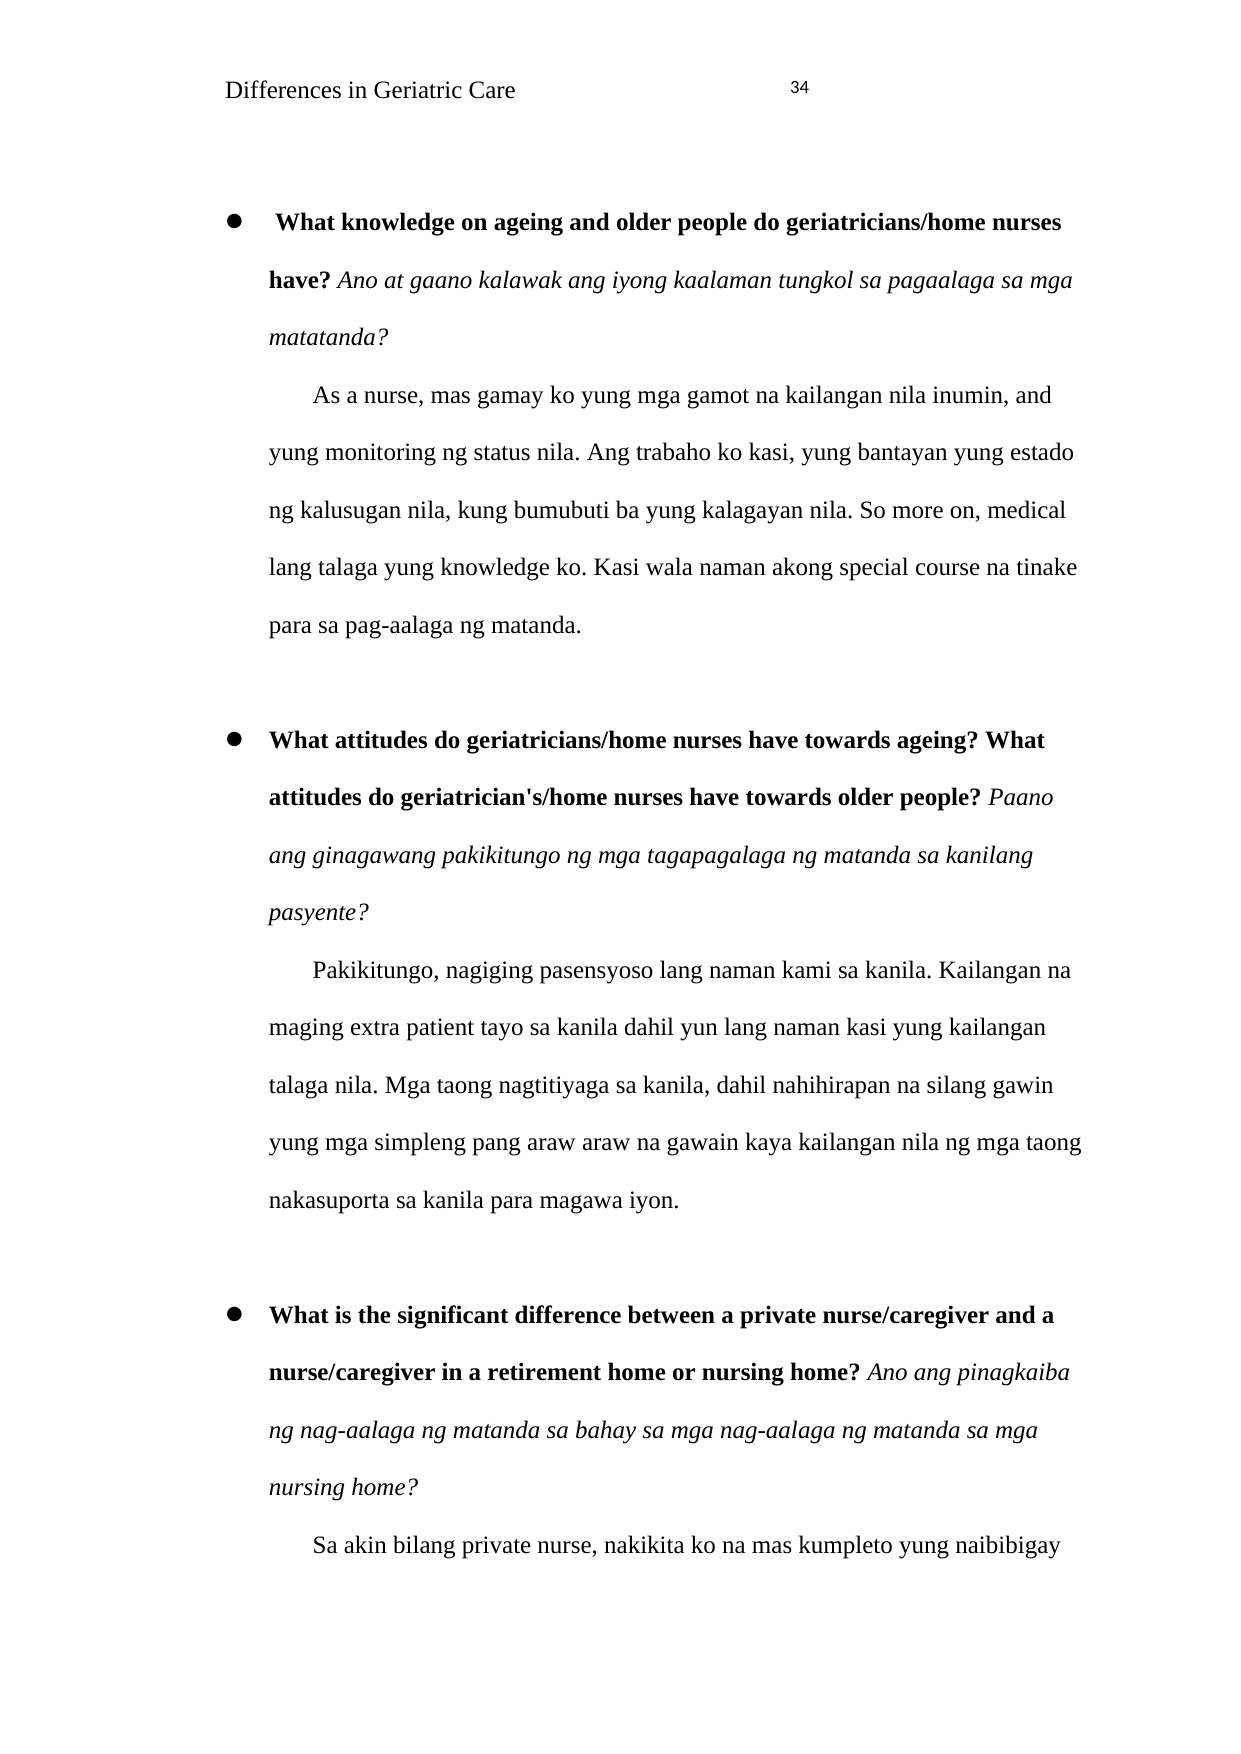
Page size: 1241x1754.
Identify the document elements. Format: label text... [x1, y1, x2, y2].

list What attitudes do geriatricians/home nurses have towards ageing? What attitudes do geriatrician's/home nurses have towards older people? Paano ang ginagawang pakikitungo ng mga tagapagalaga ng matanda sa kanilang pasyente? [225, 725, 1090, 926]
list As a nurse, mas gamay ko yung mga gamot na kailangan nila inumin, and yung monitoring ng status nila. Ang trabaho ko kasi, yung bantayan yung estado ng kalusugan nila, kung bumubuti ba yung kalagayan nila. So more on, medical lang talaga yung knowledge ko. Kasi wala naman akong special course na tinake para sa pag-aalaga ng matanda. [269, 380, 1090, 639]
list What knowledge on ageing and older people do geriatricians/home nurses have? Ano at gaano kalawak ang iyong kaalaman tungkol sa pagaalaga sa mga matatanda? [225, 207, 1090, 351]
list What is the significant difference between a private nurse/caregiver and a nurse/caregiver in a retirement home or nursing home? Ano ang pinagkaiba ng nag-aalaga ng matanda sa bahay sa mga nag-aalaga ng matanda sa mga nursing home? [225, 1300, 1090, 1501]
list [269, 1530, 1090, 1559]
list Pakikitungo, nagiging pasensyoso lang naman kami sa kanila. Kailangan na maging extra patient tayo sa kanila dahil yun lang naman kasi yung kailangan talaga nila. Mga taong nagtitiyaga sa kanila, dahil nahihirapan na silang gawin yung mga simpleng pang araw araw na gawain kaya kailangan nila ng mga taong nakasuporta sa kanila para magawa iyon. [269, 955, 1090, 1214]
